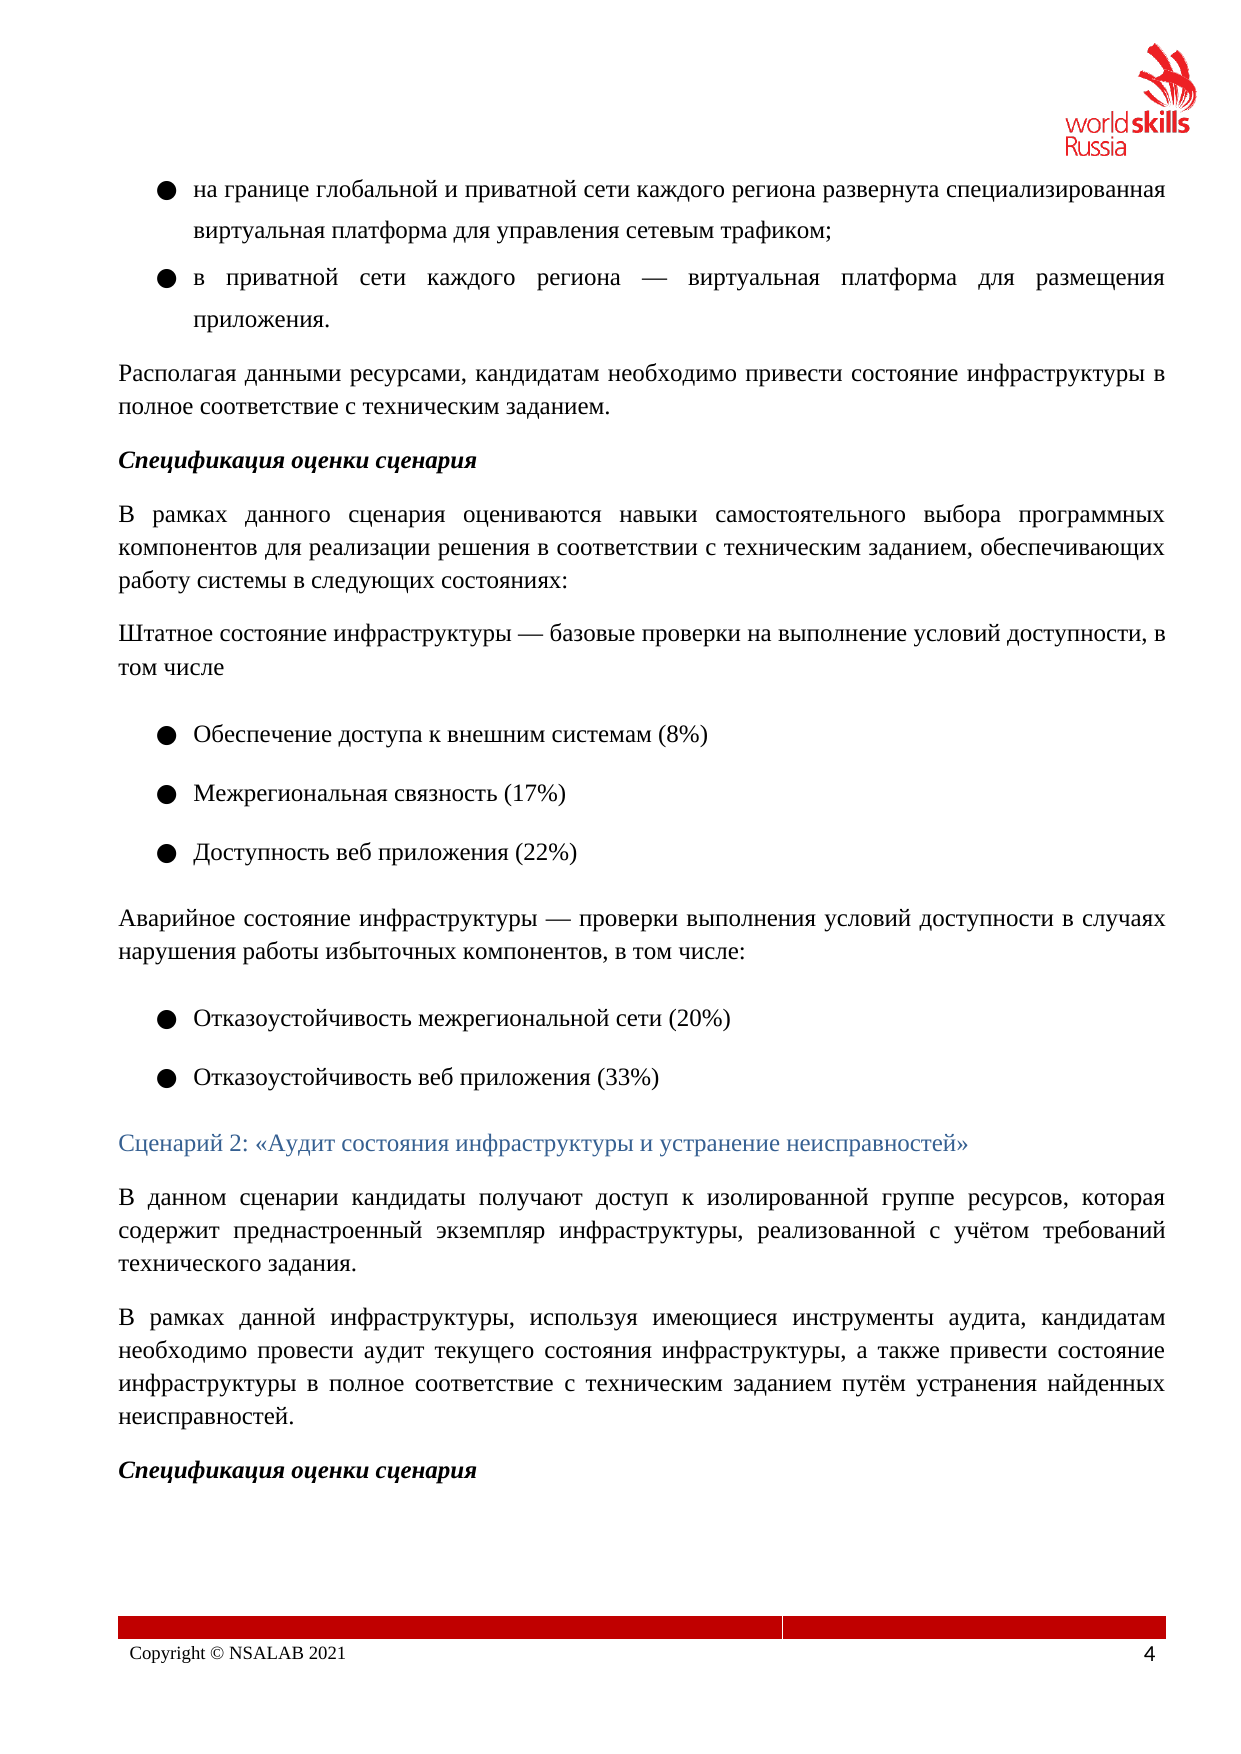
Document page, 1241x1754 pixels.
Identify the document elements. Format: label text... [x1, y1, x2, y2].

list на границе глобальной и приватной сети каждого региона развернута специализированная виртуальная платформа для управления сетевым трафиком; [156, 87, 1166, 244]
text В рамках данной инфраструктуры, используя имеющиеся инструменты аудита, кандидатам необходимо провести аудит текущего состояния инфраструктуры, а также привести состояние инфраструктуры в полное соответствие с техническим заданием путём устранения найденных неисправностей. [118, 1302, 1166, 1430]
text Располагая данными ресурсами, кандидатам необходимо привести состояние инфраструктуры в полное соответствие с техническим заданием. [118, 358, 1166, 420]
list Межрегиональная связность (17%) [156, 764, 1166, 816]
list Доступность веб приложения (22%) [156, 823, 1166, 874]
list в приватной сети каждого региона — виртуальная платформа для размещения приложения. [156, 248, 1166, 333]
text Аварийное состояние инфраструктуры — проверки выполнения условий доступности в случаях нарушения работы избыточных компонентов, в том числе: [118, 903, 1166, 964]
list Отказоустойчивость веб приложения (33%) [156, 1048, 1166, 1100]
text В рамках данного сценария оцениваются навыки самостоятельного выбора программных компонентов для реализации решения в соответствии с техническим заданием, обеспечивающих работу системы в следующих состояниях: [118, 499, 1166, 593]
text Спецификация оценки сценария [118, 1455, 1166, 1484]
list Отказоустойчивость межрегиональной сети (20%) [156, 990, 1166, 1041]
picture [1065, 43, 1222, 156]
text Сценарий 2: «Аудит состояния инфраструктуры и устранение неисправностей» [118, 1128, 1166, 1157]
text Спецификация оценки сценария [118, 445, 1166, 473]
text В данном сценарии кандидаты получают доступ к изолированной группе ресурсов, которая содержит преднастроенный экземпляр инфраструктуры, реализованной с учётом требований технического задания. [118, 1182, 1166, 1277]
text Штатное состояние инфраструктуры — базовые проверки на выполнение условий доступности, в том числе [118, 618, 1166, 680]
list Обеспечение доступа к внешним системам (8%) [156, 705, 1166, 757]
